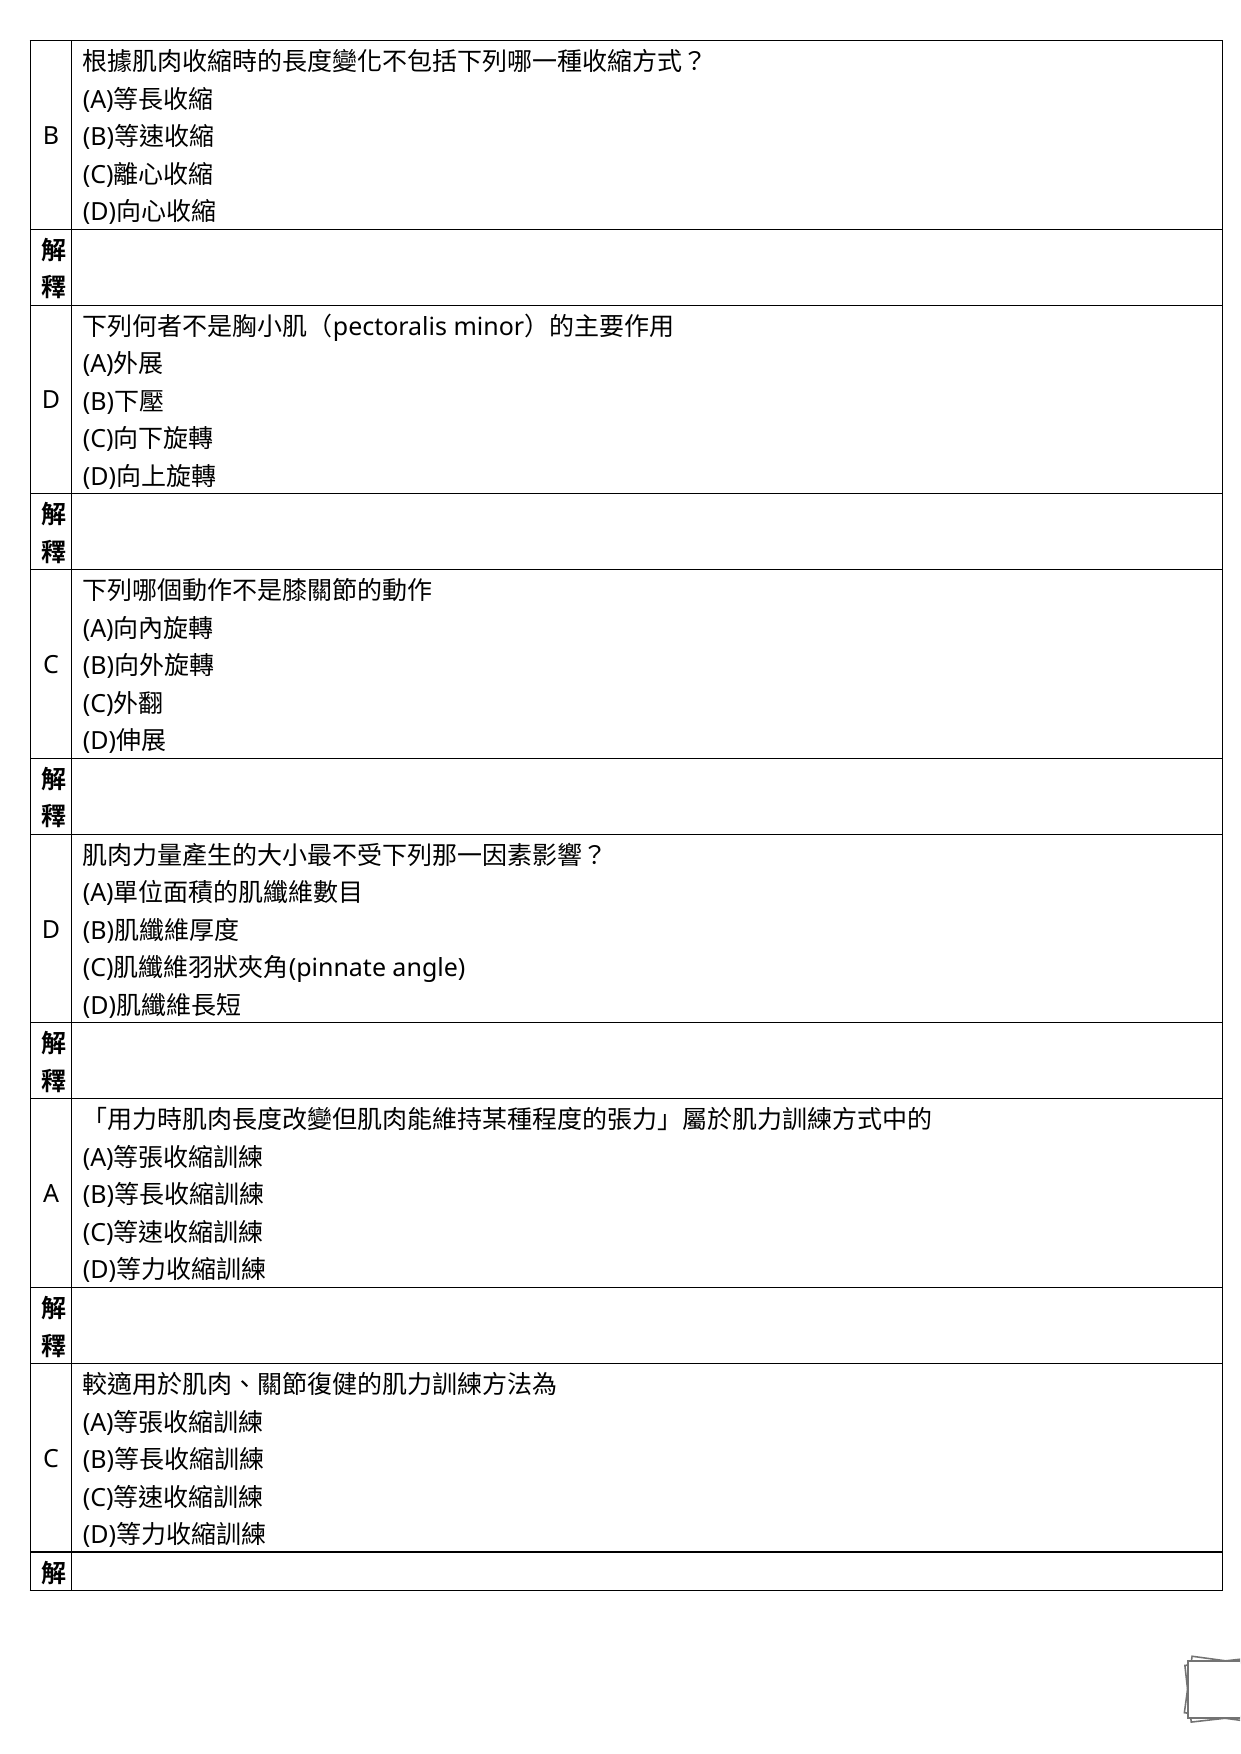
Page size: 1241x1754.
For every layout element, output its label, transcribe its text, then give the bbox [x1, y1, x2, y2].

table_cell B [31, 41, 71, 228]
table_cell C [31, 1364, 71, 1551]
table_cell 解 釋 [31, 1553, 71, 1590]
table_cell [72, 1288, 1222, 1363]
table_cell [72, 494, 1222, 569]
table_cell D [31, 835, 71, 1022]
table_cell 解 釋 [31, 494, 71, 569]
table_cell 較適用於肌肉、關節復健的肌力訓練方法為 (A)等張收縮訓練 (B)等長收縮訓練 (C)等速收縮訓練 (D)等力收縮訓練 [72, 1364, 1222, 1551]
table_cell 下列何者不是胸小肌（pectoralis minor）的主要作用 (A)外展 (B)下壓 (C)向下旋轉 (D)向上旋轉 [72, 306, 1222, 493]
table_cell 根據肌肉收縮時的長度變化不包括下列哪一種收縮方式？ (A)等長收縮 (B)等速收縮 (C)離心收縮 (D)向心收縮 [72, 41, 1222, 228]
table_cell [72, 230, 1222, 304]
table_cell C [31, 570, 71, 758]
table_cell 解 釋 [31, 1288, 71, 1363]
table_cell A [31, 1099, 71, 1287]
table_cell 解 釋 [31, 759, 71, 834]
table_cell [72, 1553, 1222, 1590]
table_cell D [31, 306, 71, 493]
table_cell 解 釋 [31, 230, 71, 304]
table_cell 肌肉力量產生的大小最不受下列那一因素影響？ (A)單位面積的肌纖維數目 (B)肌纖維厚度 (C)肌纖維羽狀夾角(pinnate angle) (D)肌纖維長短 [72, 835, 1222, 1022]
table_cell 下列哪個動作不是膝關節的動作 (A)向內旋轉 (B)向外旋轉 (C)外翻 (D)伸展 [72, 570, 1222, 758]
table_cell 解 釋 [31, 1023, 71, 1098]
table_cell 「用力時肌肉長度改變但肌肉能維持某種程度的張力」屬於肌力訓練方式中的 (A)等張收縮訓練 (B)等長收縮訓練 (C)等速收縮訓練 (D)等力收縮訓練 [72, 1099, 1222, 1287]
table_cell [72, 759, 1222, 834]
table_cell [72, 1023, 1222, 1098]
